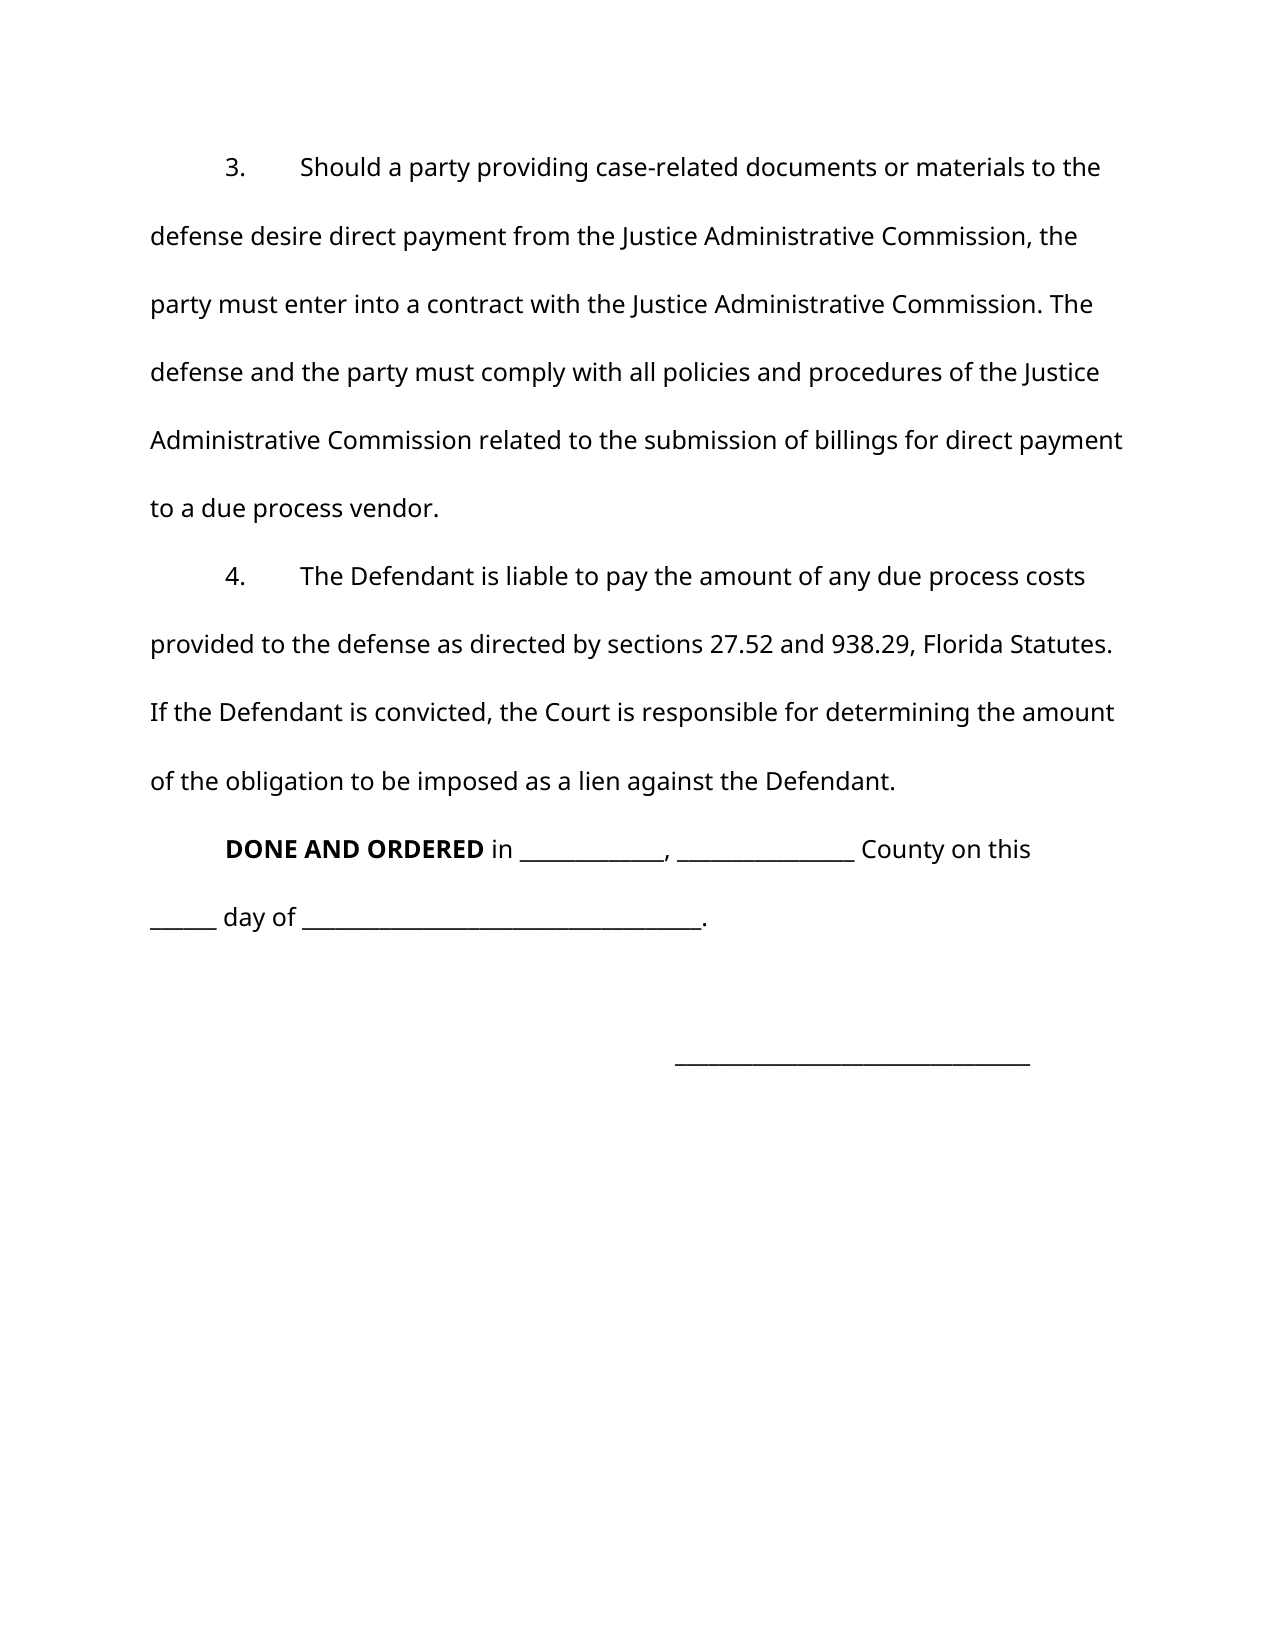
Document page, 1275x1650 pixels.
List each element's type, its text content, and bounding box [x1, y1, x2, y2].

text ______ day of ____________________________________. [150, 899, 1125, 933]
text DONE AND ORDERED in _____________, ________________ County on this [150, 831, 1125, 865]
text ________________________________ [150, 967, 1125, 1070]
text 4. The Defendant is liable to pay the amount of any due process costs provided to the defense as directed by sections 27.52 and 938.29, Florida Statutes. If the Defendant is convicted, the Court is responsible for determining the amount of the obligation to be imposed as a lien against the Defendant. [150, 559, 1125, 797]
text 3. Should a party providing case-related documents or materials to the defense desire direct payment from the Justice Administrative Commission, the party must enter into a contract with the Justice Administrative Commission. The defense and the party must comply with all policies and procedures of the Justice Administrative Commission related to the submission of billings for direct payment to a due process vendor. [150, 150, 1125, 525]
